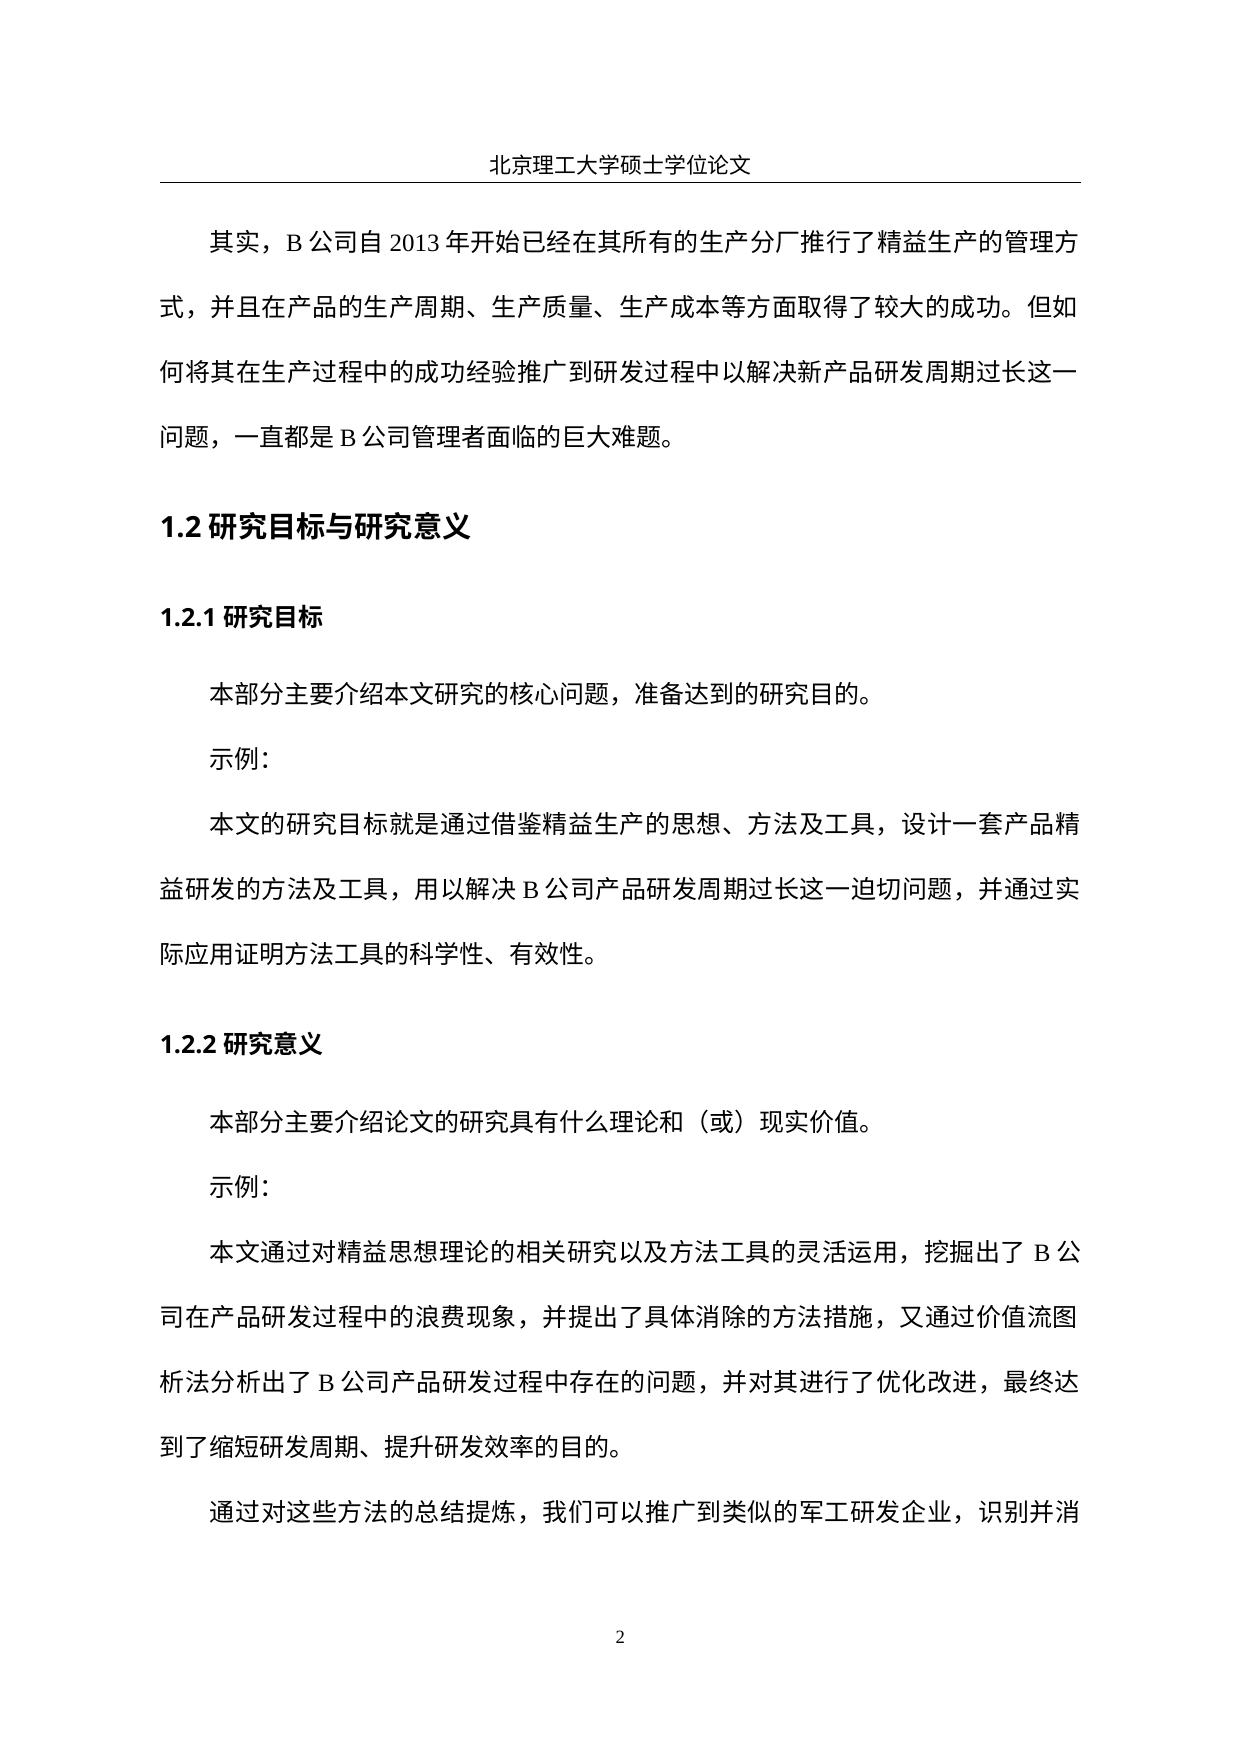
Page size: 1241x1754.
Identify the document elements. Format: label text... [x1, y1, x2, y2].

text 1.2.1 研究目标 [159, 583, 1081, 648]
text 1.2 研究目标与研究意义 [159, 493, 1081, 558]
text 示例： [159, 725, 1081, 790]
text 本文的研究目标就是通过借鉴精益生产的思想、方法及工具，设计一套产品精益研发的方法及工具，用以解决B公司产品研发周期过长这一迫切问题，并通过实际应用证明方法工具的科学性、有效性。 [159, 790, 1081, 985]
text 本文通过对精益思想理论的相关研究以及方法工具的灵活运用，挖掘出了B公司在产品研发过程中的浪费现象，并提出了具体消除的方法措施，又通过价值流图析法分析出了B公司产品研发过程中存在的问题，并对其进行了优化改进，最终达到了缩短研发周期、提升研发效率的目的。 [159, 1218, 1081, 1478]
text 示例： [159, 1153, 1081, 1218]
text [159, 1478, 1081, 1543]
text 其实，B公司自2013年开始已经在其所有的生产分厂推行了精益生产的管理方式，并且在产品的生产周期、生产质量、生产成本等方面取得了较大的成功。但如何将其在生产过程中的成功经验推广到研发过程中以解决新产品研发周期过长这一问题，一直都是B公司管理者面临的巨大难题。 [159, 208, 1081, 468]
text 本部分主要介绍论文的研究具有什么理论和（或）现实价值。 [159, 1088, 1081, 1153]
text 1.2.2 研究意义 [159, 1010, 1081, 1075]
text 本部分主要介绍本文研究的核心问题，准备达到的研究目的。 [159, 660, 1081, 725]
